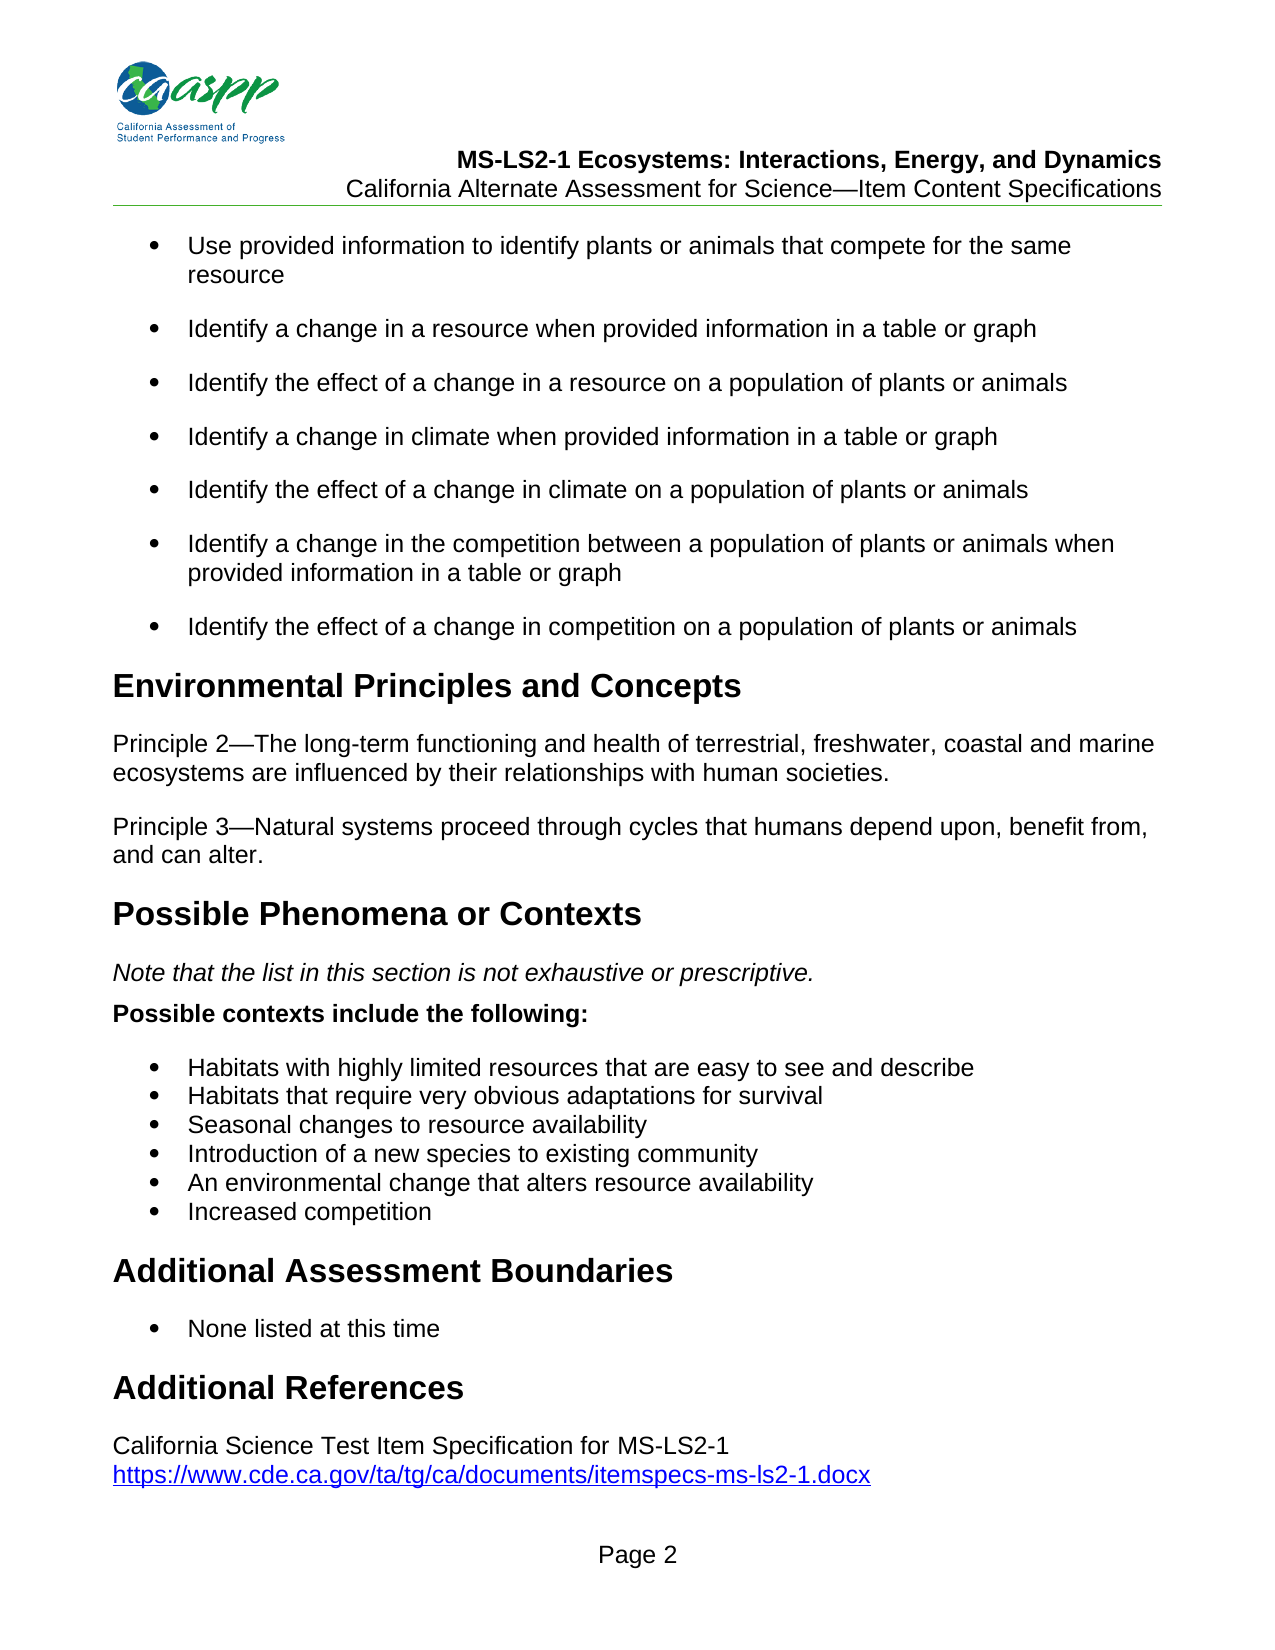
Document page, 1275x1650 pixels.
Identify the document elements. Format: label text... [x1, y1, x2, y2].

subtitle Possible Phenomena or Contexts [112, 894, 1162, 932]
text Principle 3—Natural systems proceed through cycles that humans depend upon, benefit from, and can alter. [112, 812, 1162, 869]
text Introduction of a new species to existing community [150, 1139, 1162, 1168]
text Identify a change in climate when provided information in a table or graph [150, 421, 1162, 450]
subtitle Environmental Principles and Concepts [112, 666, 1162, 704]
text Identify a change in a resource when provided information in a table or graph [150, 314, 1162, 343]
subtitle Additional References [112, 1368, 1162, 1406]
text Use provided information to identify plants or animals that compete for the same resource [150, 231, 1162, 289]
text An environmental change that alters resource availability [150, 1168, 1162, 1197]
text Principle 2—The long-term functioning and health of terrestrial, freshwater, coastal and marine ecosystems are influenced by their relationships with human societies. [112, 729, 1162, 787]
text Habitats with highly limited resources that are easy to see and describe [150, 1052, 1162, 1081]
text California Science Test Item Specification for MS-LS2-1 [112, 1431, 1162, 1460]
text None listed at this time [150, 1314, 1162, 1343]
text Increased competition [150, 1197, 1162, 1226]
text Identify the effect of a change in competition on a population of plants or animals [150, 612, 1162, 641]
subtitle Additional Assessment Boundaries [112, 1251, 1162, 1289]
text https://www.cde.ca.gov/ta/tg/ca/documents/itemspecs-ms-ls2-1.docx [112, 1460, 1162, 1489]
text Seasonal changes to resource availability [150, 1110, 1162, 1139]
text Possible contexts include the following: [112, 999, 1162, 1027]
text Identify the effect of a change in climate on a population of plants or animals [150, 475, 1162, 504]
text Habitats that require very obvious adaptations for survival [150, 1081, 1162, 1110]
picture [112, 60, 287, 146]
text Note that the list in this section is not exhaustive or prescriptive. [112, 957, 1162, 986]
text Identify the effect of a change in a resource on a population of plants or animals [150, 368, 1162, 396]
text Identify a change in the competition between a population of plants or animals when provided information in a table or graph [150, 529, 1162, 587]
